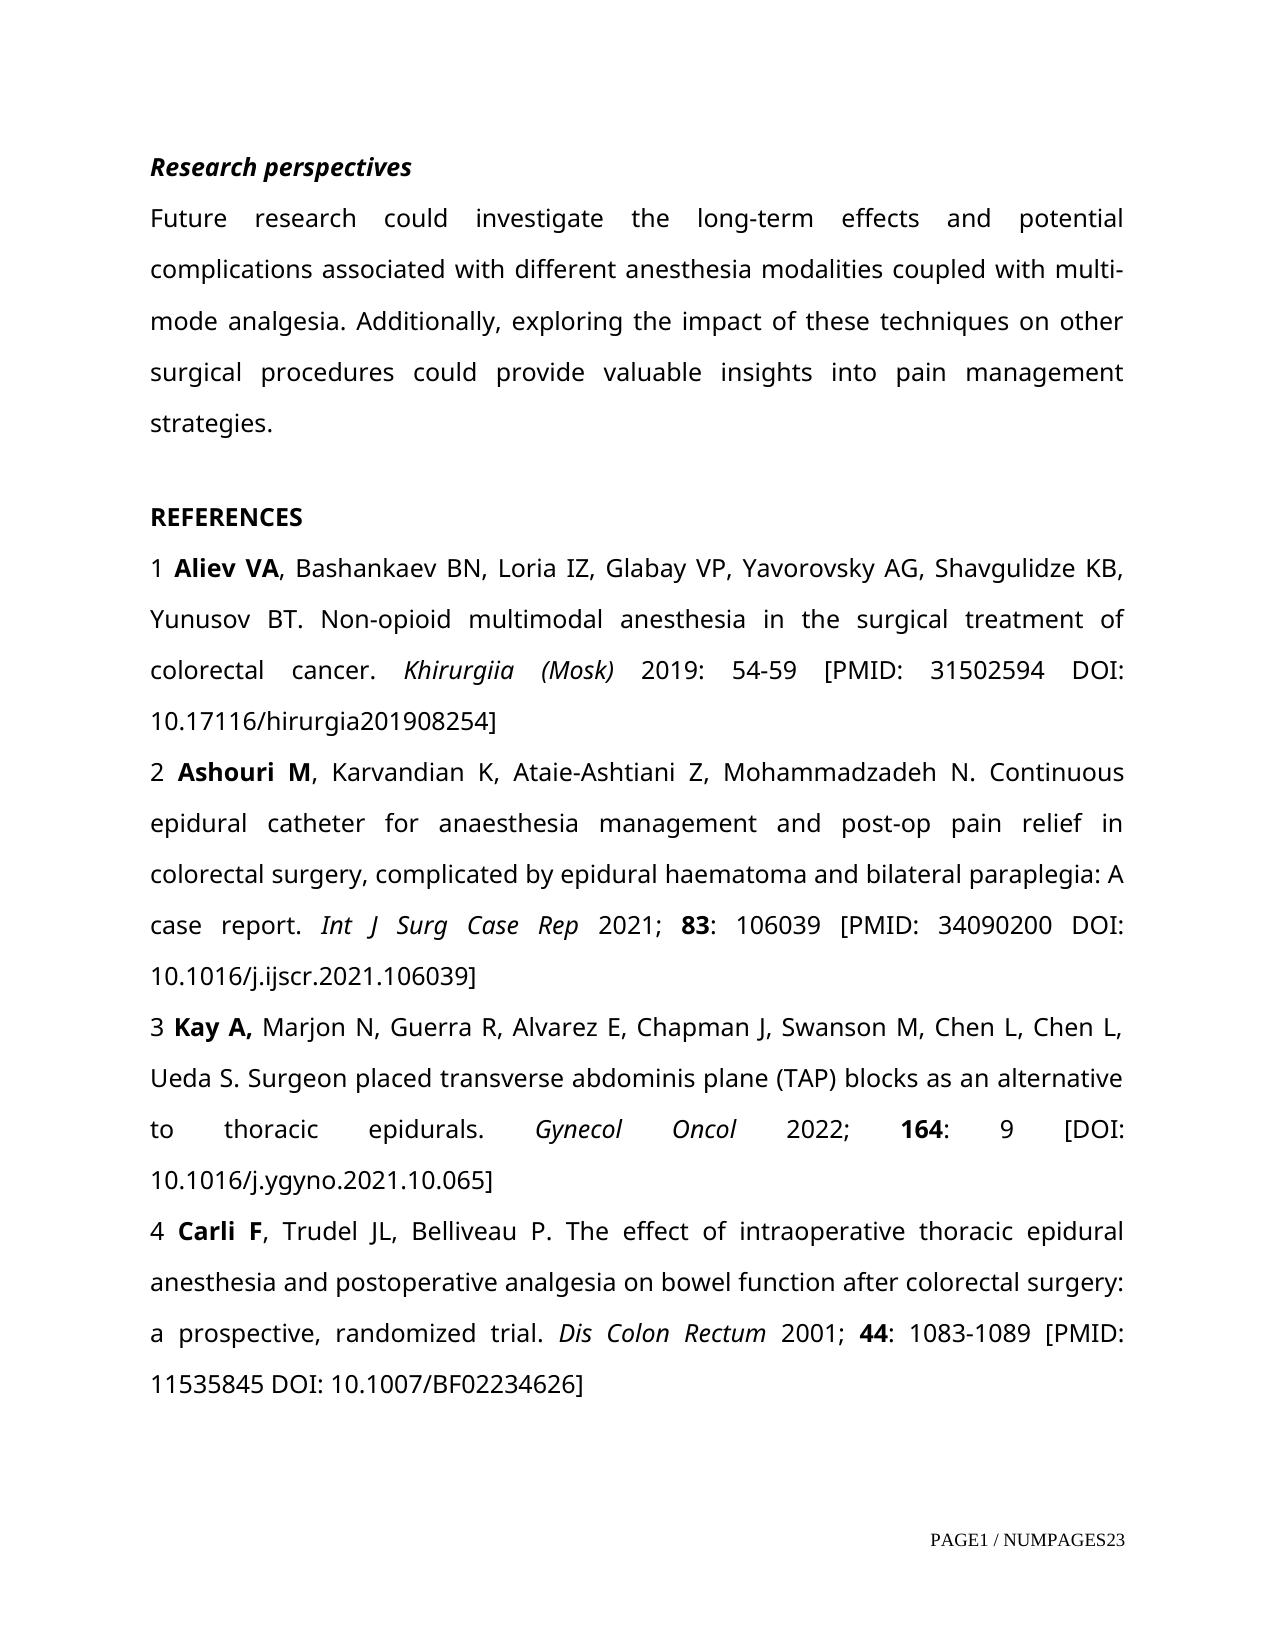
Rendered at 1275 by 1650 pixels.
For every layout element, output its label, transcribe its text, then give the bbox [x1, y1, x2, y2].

text 3 Kay A, Marjon N, Guerra R, Alvarez E, Chapman J, Swanson M, Chen L, Chen L, Ueda S. Surgeon placed transverse abdominis plane (TAP) blocks as an alternative to thoracic epidurals. Gynecol Oncol 2022; 164: 9 [DOI: 10.1016/j.ygyno.2021.10.065] [150, 1010, 1125, 1197]
text Research perspectives [150, 150, 1125, 184]
text REFERENCES [150, 499, 1125, 533]
text 1 Aliev VA, Bashankaev BN, Loria IZ, Glabay VP, Yavorovsky AG, Shavgulidze KB, Yunusov BT. Non-opioid multimodal anesthesia in the surgical treatment of colorectal cancer. Khirurgiia (Mosk) 2019: 54-59 [PMID: 31502594 DOI: 10.17116/hirurgia201908254] [150, 550, 1125, 738]
text 2 Ashouri M, Karvandian K, Ataie-Ashtiani Z, Mohammadzadeh N. Continuous epidural catheter for anaesthesia management and post-op pain relief in colorectal surgery, complicated by epidural haematoma and bilateral paraplegia: A case report. Int J Surg Case Rep 2021; 83: 106039 [PMID: 34090200 DOI: 10.1016/j.ijscr.2021.106039] [150, 754, 1125, 993]
text Future research could investigate the long-term effects and potential complications associated with different anesthesia modalities coupled with multi-mode analgesia. Additionally, exploring the impact of these techniques on other surgical procedures could provide valuable insights into pain management strategies. [150, 201, 1125, 439]
text 4 Carli F, Trudel JL, Belliveau P. The effect of intraoperative thoracic epidural anesthesia and postoperative analgesia on bowel function after colorectal surgery: a prospective, randomized trial. Dis Colon Rectum 2001; 44: 1083-1089 [PMID: 11535845 DOI: 10.1007/BF02234626] [150, 1214, 1125, 1401]
